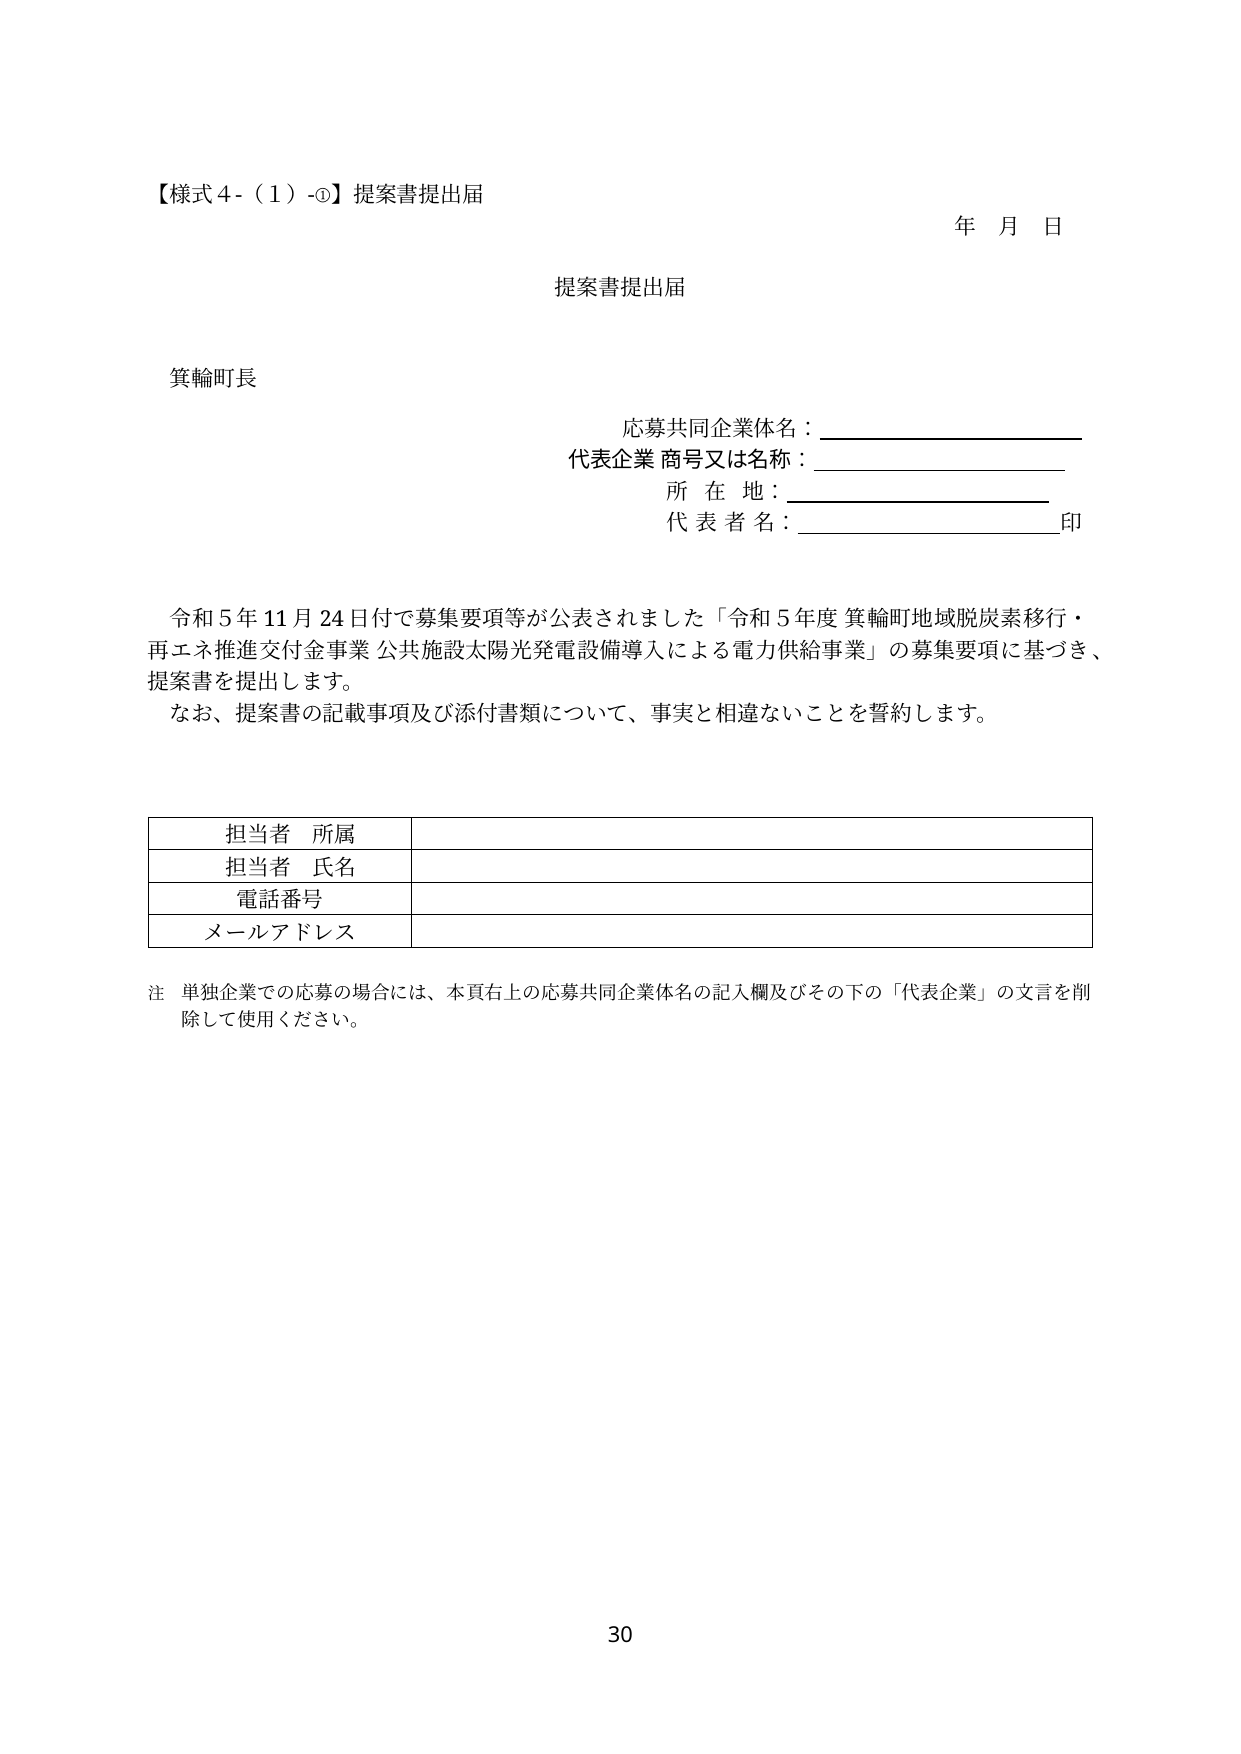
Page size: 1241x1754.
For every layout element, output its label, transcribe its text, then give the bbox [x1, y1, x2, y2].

text 提案書提出届 [148, 270, 1092, 302]
table_header [412, 818, 1092, 849]
table_cell メールアドレス [149, 915, 411, 947]
text 年 月 日 [148, 209, 1064, 241]
text 令和５年11月24日付で募集要項等が公表されました「令和５年度 箕輪町地域脱炭素移行・再エネ推進交付金事業 公共施設太陽光発電設備導入による電力供給事業」の募集要項に基づき、提案書を提出します。 [148, 601, 1092, 696]
table_cell [412, 883, 1092, 914]
text 箕輪町長 [148, 361, 1092, 393]
text 注 単独企業での応募の場合には、本頁右上の応募共同企業体名の記入欄及びその下の「代表企業」の文言を削除して使用ください。 [148, 977, 1092, 1031]
table_cell 担当者 氏名 [149, 850, 411, 882]
subtitle 【様式４-（１）-①】提案書提出届 [148, 177, 1092, 209]
table_cell [412, 915, 1092, 947]
table_header 担当者 所属 [149, 818, 411, 849]
text なお、提案書の記載事項及び添付書類について、事実と相違ないことを誓約します。 [148, 696, 1092, 727]
table_cell 電話番号 [149, 883, 411, 914]
table_cell [412, 850, 1092, 882]
